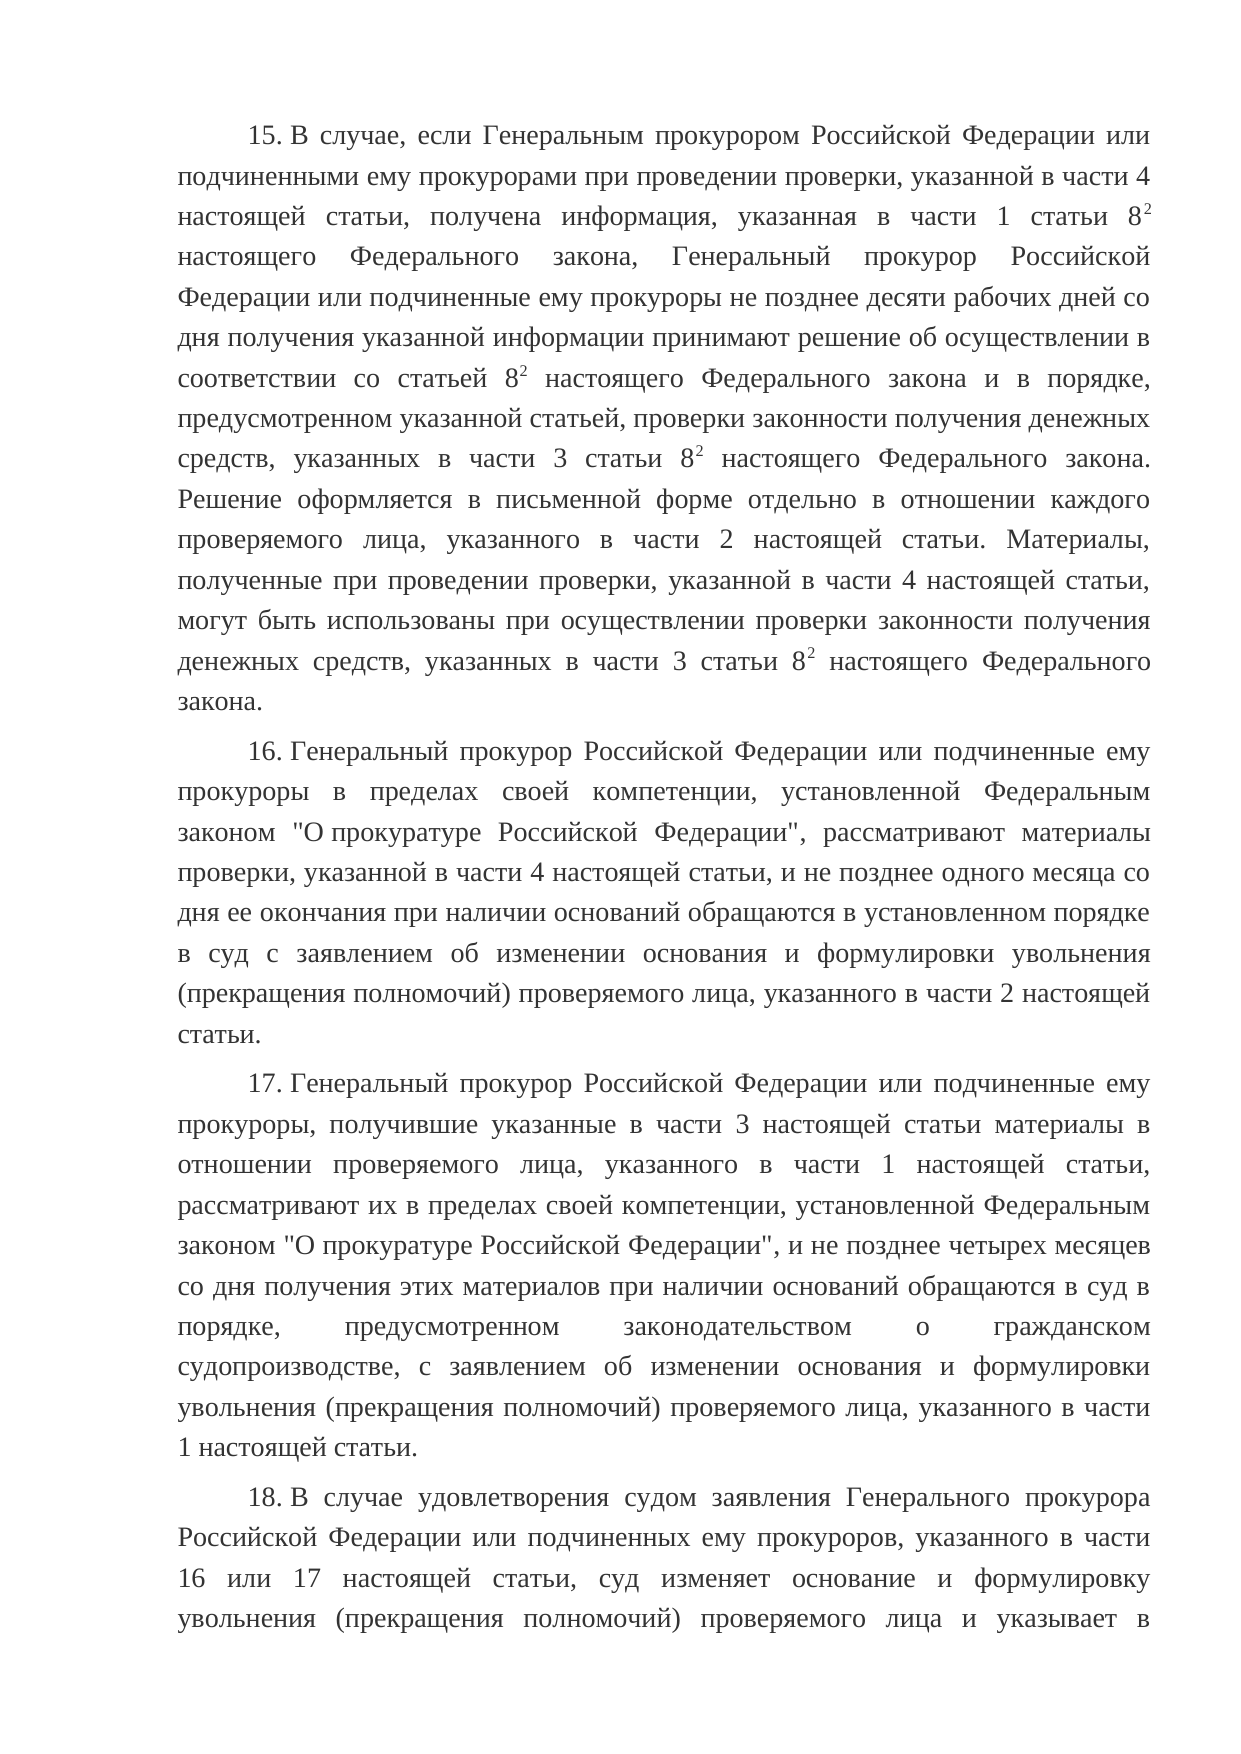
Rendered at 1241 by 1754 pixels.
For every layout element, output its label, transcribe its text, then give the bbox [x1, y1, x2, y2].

text 15. В случае, если Генеральным прокурором Российской Федерации или подчиненными ему прокурорами при проведении проверки, указанной в части 4 настоящей статьи, получена информация, указанная в части 1 статьи 82 настоящего Федерального закона, Генеральный прокурор Российской Федерации или подчиненные ему прокуроры не позднее десяти рабочих дней со дня получения указанной информации принимают решение об осуществлении в соответствии со статьей 82 настоящего Федерального закона и в порядке, предусмотренном указанной статьей, проверки законности получения денежных средств, указанных в части 3 статьи 82 настоящего Федерального закона. Решение оформляется в письменной форме отдельно в отношении каждого проверяемого лица, указанного в части 2 настоящей статьи. Материалы, полученные при проведении проверки, указанной в части 4 настоящей статьи, могут быть использованы при осуществлении проверки законности получения денежных средств, указанных в части 3 статьи 82 настоящего Федерального закона. [177, 118, 1152, 716]
text 16. Генеральный прокурор Российской Федерации или подчиненные ему прокуроры в пределах своей компетенции, установленной Федеральным законом "О прокуратуре Российской Федерации", рассматривают материалы проверки, указанной в части 4 настоящей статьи, и не позднее одного месяца со дня ее окончания при наличии оснований обращаются в установленном порядке в суд с заявлением об изменении основания и формулировки увольнения (прекращения полномочий) проверяемого лица, указанного в части 2 настоящей статьи. [177, 734, 1152, 1049]
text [177, 1480, 1152, 1634]
text 17. Генеральный прокурор Российской Федерации или подчиненные ему прокуроры, получившие указанные в части 3 настоящей статьи материалы в отношении проверяемого лица, указанного в части 1 настоящей статьи, рассматривают их в пределах своей компетенции, установленной Федеральным законом "О прокуратуре Российской Федерации", и не позднее четырех месяцев со дня получения этих материалов при наличии оснований обращаются в суд в порядке, предусмотренном законодательством о гражданском судопроизводстве, с заявлением об изменении основания и формулировки увольнения (прекращения полномочий) проверяемого лица, указанного в части 1 настоящей статьи. [177, 1066, 1152, 1463]
